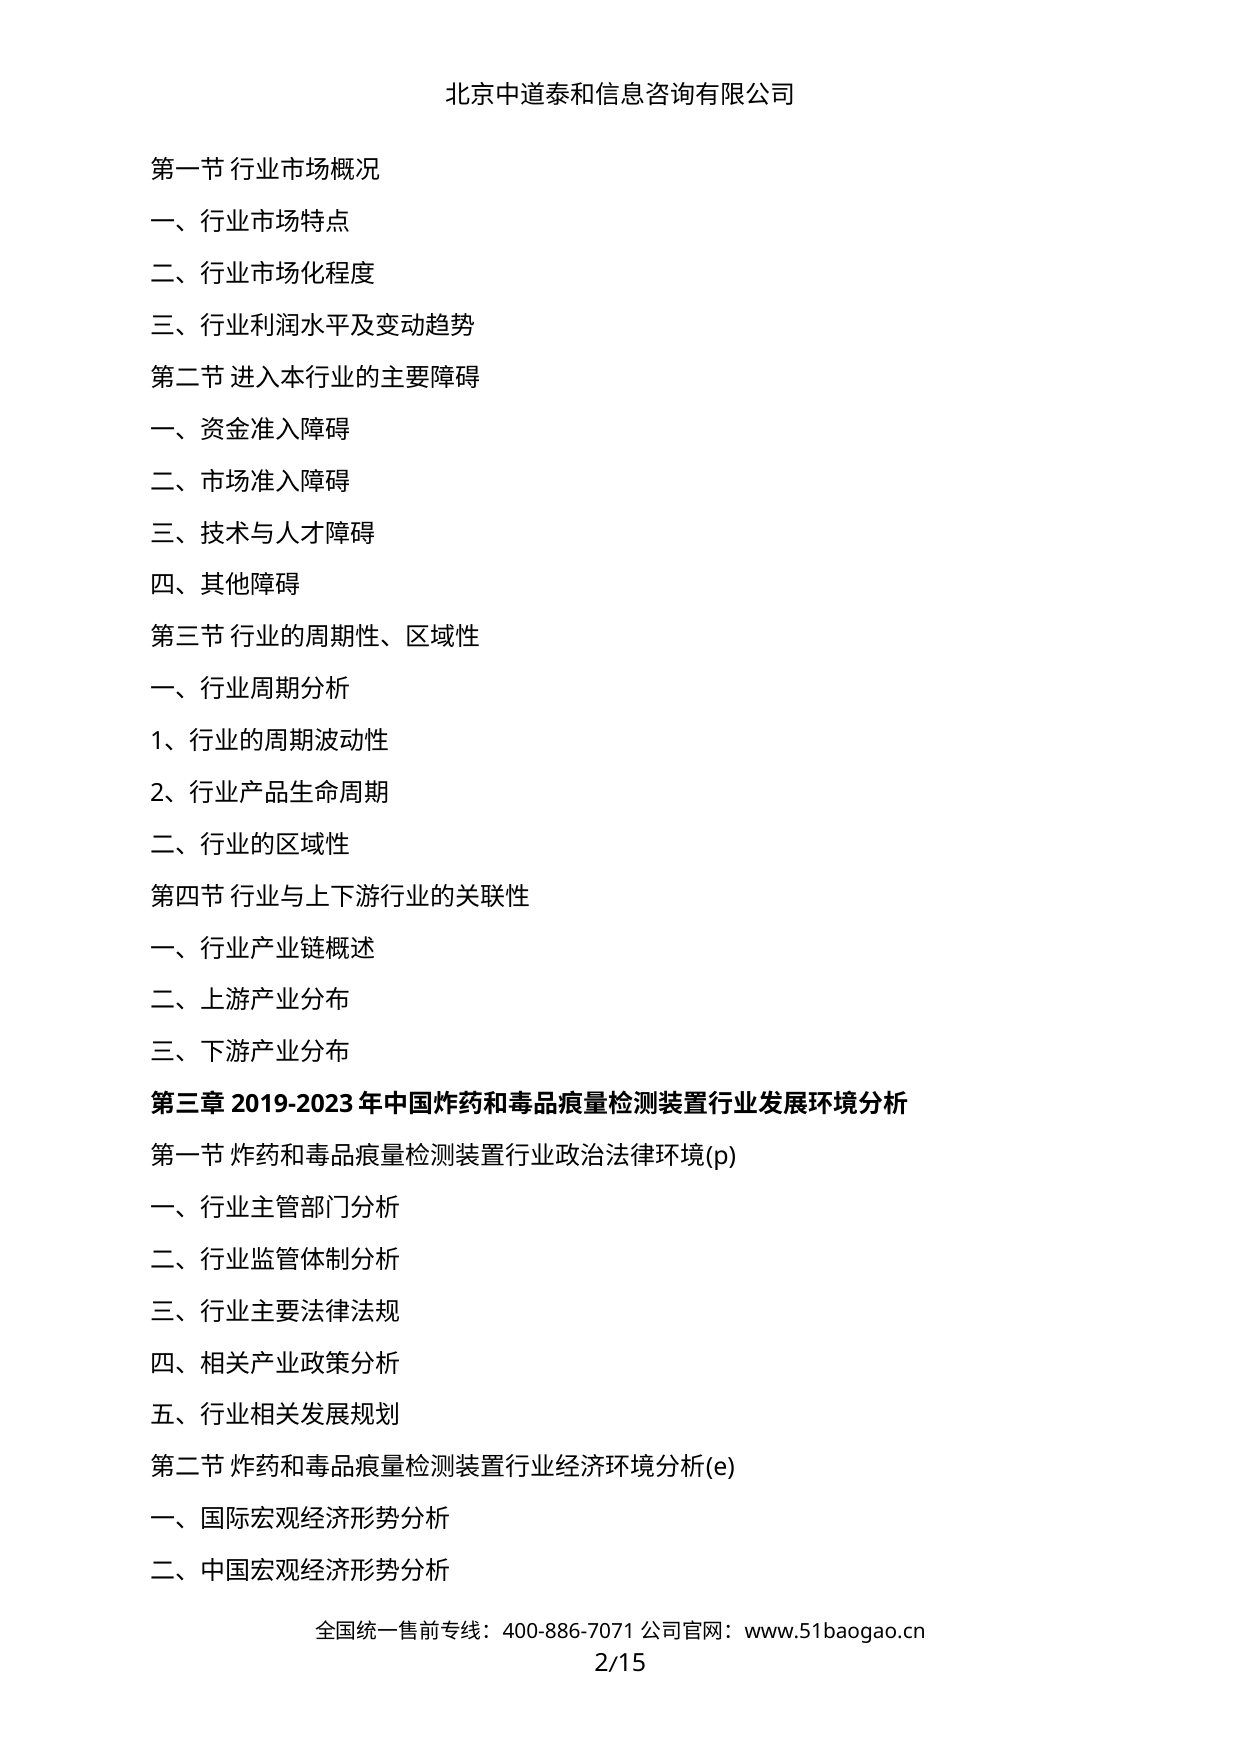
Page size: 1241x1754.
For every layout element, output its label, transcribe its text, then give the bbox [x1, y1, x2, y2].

text 1、行业的周期波动性 [150, 721, 1090, 757]
text 二、行业监管体制分析 [150, 1239, 1090, 1276]
text 2、行业产品生命周期 [150, 772, 1090, 809]
text 二、行业市场化程度 [150, 254, 1090, 290]
text 第三节 行业的周期性、区域性 [150, 617, 1090, 653]
text 五、行业相关发展规划 [150, 1395, 1090, 1431]
text 第二节 炸药和毒品痕量检测装置行业经济环境分析(e) [150, 1447, 1090, 1483]
text 第三章 2019-2023年中国炸药和毒品痕量检测装置行业发展环境分析 [150, 1084, 1090, 1120]
text 一、国际宏观经济形势分析 [150, 1499, 1090, 1535]
text 第二节 进入本行业的主要障碍 [150, 357, 1090, 394]
text 一、行业市场特点 [150, 202, 1090, 238]
text 二、行业的区域性 [150, 824, 1090, 861]
text 一、行业周期分析 [150, 669, 1090, 705]
text 一、资金准入障碍 [150, 409, 1090, 446]
text 三、行业利润水平及变动趋势 [150, 306, 1090, 342]
text 第一节 炸药和毒品痕量检测装置行业政治法律环境(p) [150, 1136, 1090, 1172]
text 一、行业产业链概述 [150, 928, 1090, 964]
text 二、中国宏观经济形势分析 [150, 1551, 1090, 1587]
text 第四节 行业与上下游行业的关联性 [150, 876, 1090, 912]
text 一、行业主管部门分析 [150, 1187, 1090, 1224]
text 二、市场准入障碍 [150, 461, 1090, 497]
text 第一节 行业市场概况 [150, 150, 1090, 186]
text 二、上游产业分布 [150, 980, 1090, 1016]
text 四、其他障碍 [150, 565, 1090, 601]
text 三、下游产业分布 [150, 1032, 1090, 1068]
text 三、行业主要法律法规 [150, 1291, 1090, 1327]
text 四、相关产业政策分析 [150, 1343, 1090, 1379]
text 三、技术与人才障碍 [150, 513, 1090, 549]
